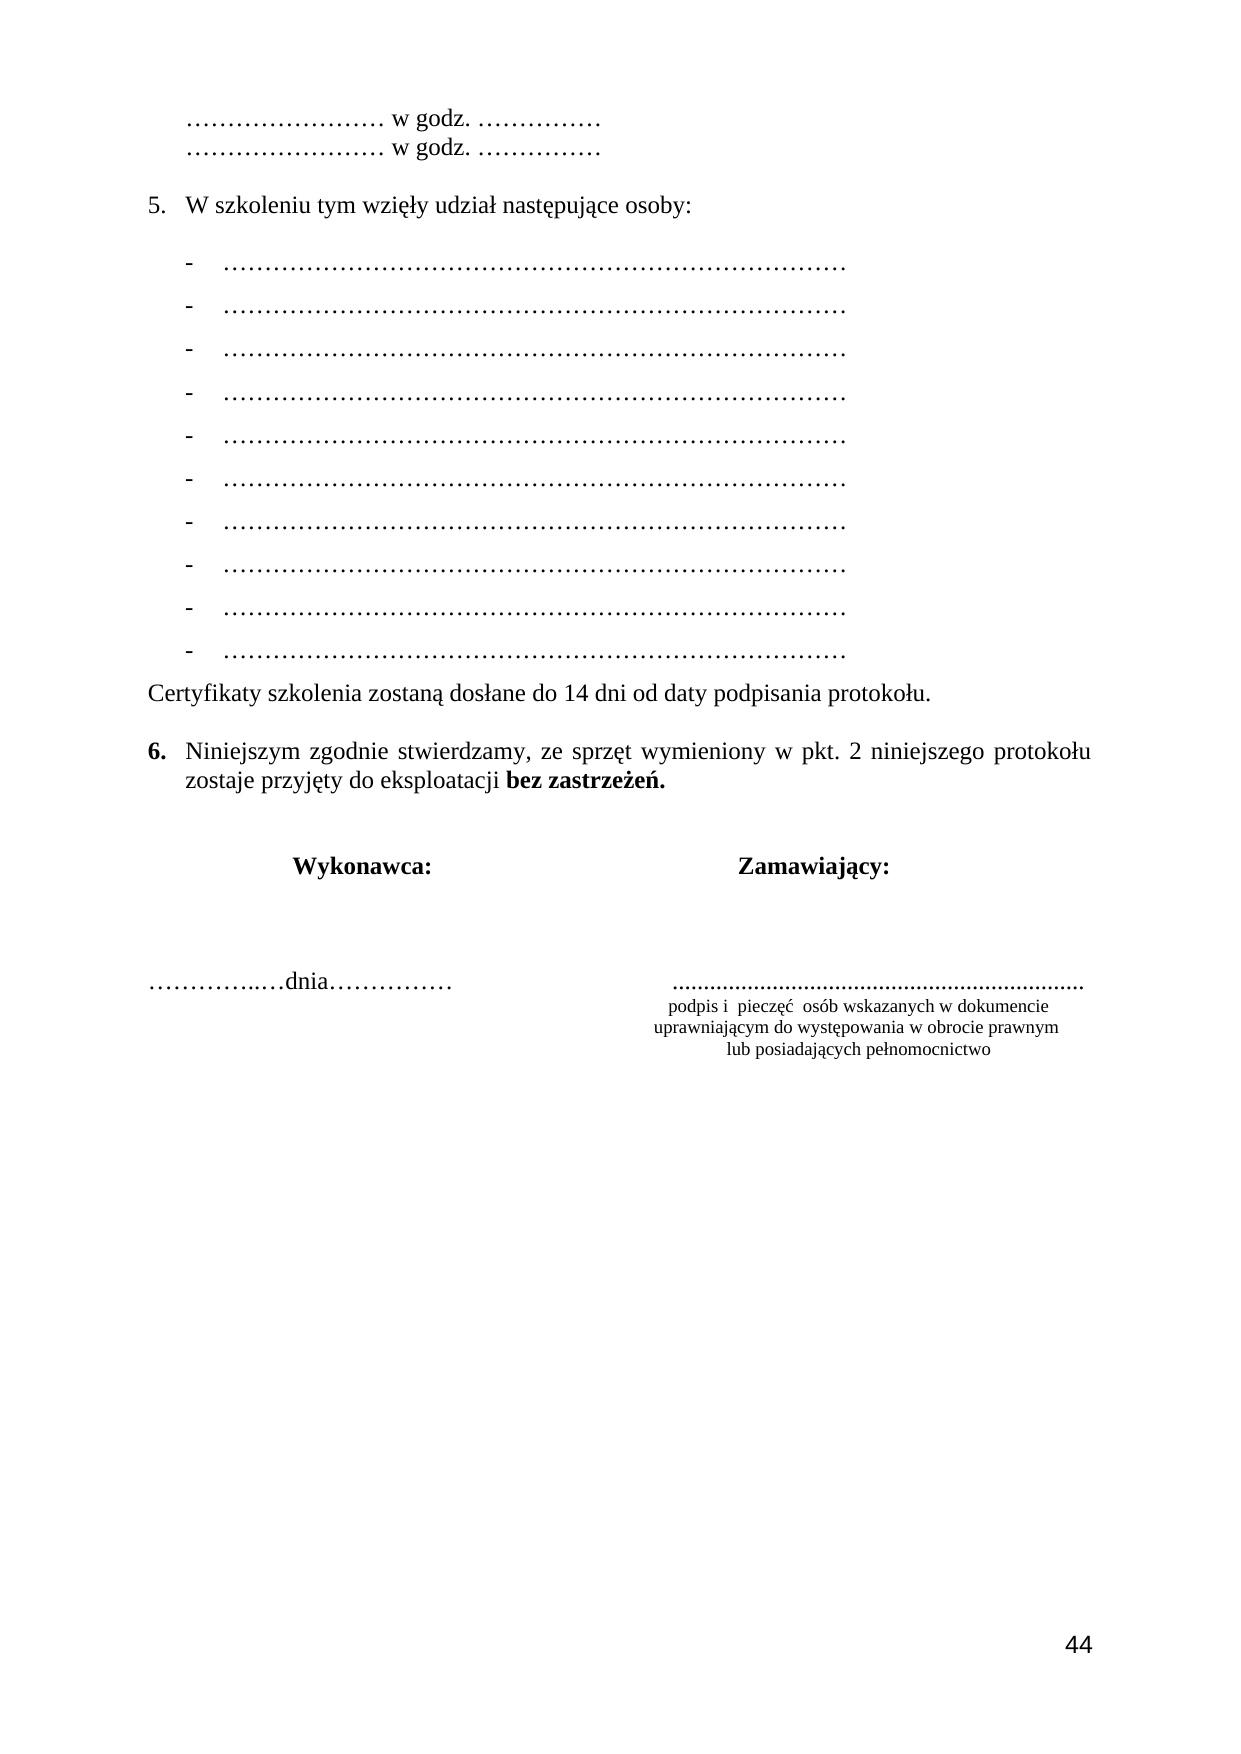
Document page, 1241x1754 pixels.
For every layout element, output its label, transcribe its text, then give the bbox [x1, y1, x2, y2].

text uprawniającym do występowania w obrocie prawnym [620, 1016, 1093, 1038]
list Niniejszym zgodnie stwierdzamy, ze sprzęt wymieniony w pkt. 2 niniejszego protokołu zostaje przyjęty do eksploatacji bez zastrzeżeń. [148, 736, 1093, 793]
list ………………………………………………………………… [185, 247, 1093, 276]
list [148, 103, 1093, 161]
text Certyfikaty szkolenia zostaną dosłane do 14 dni od daty podpisania protokołu. [148, 678, 1093, 707]
list ………………………………………………………………… [185, 377, 1093, 405]
list ………………………………………………………………… [185, 420, 1093, 448]
list ………………………………………………………………… [185, 635, 1093, 664]
list ………………………………………………………………… [185, 592, 1093, 621]
list ………………………………………………………………… [185, 506, 1093, 535]
text podpis i pieczęć osób wskazanych w dokumencie [620, 995, 1093, 1016]
list ………………………………………………………………… [185, 333, 1093, 362]
list W szkoleniu tym wzięły udział następujące osoby: [148, 190, 1093, 218]
text lub posiadających pełnomocnictwo [620, 1038, 1093, 1059]
list ………………………………………………………………… [185, 549, 1093, 578]
text …………..…dnia…………… .................................................................. [148, 966, 1093, 995]
text Wykonawca: Zamawiający: [186, 851, 1093, 880]
list ………………………………………………………………… [185, 463, 1093, 492]
list ………………………………………………………………… [185, 290, 1093, 319]
